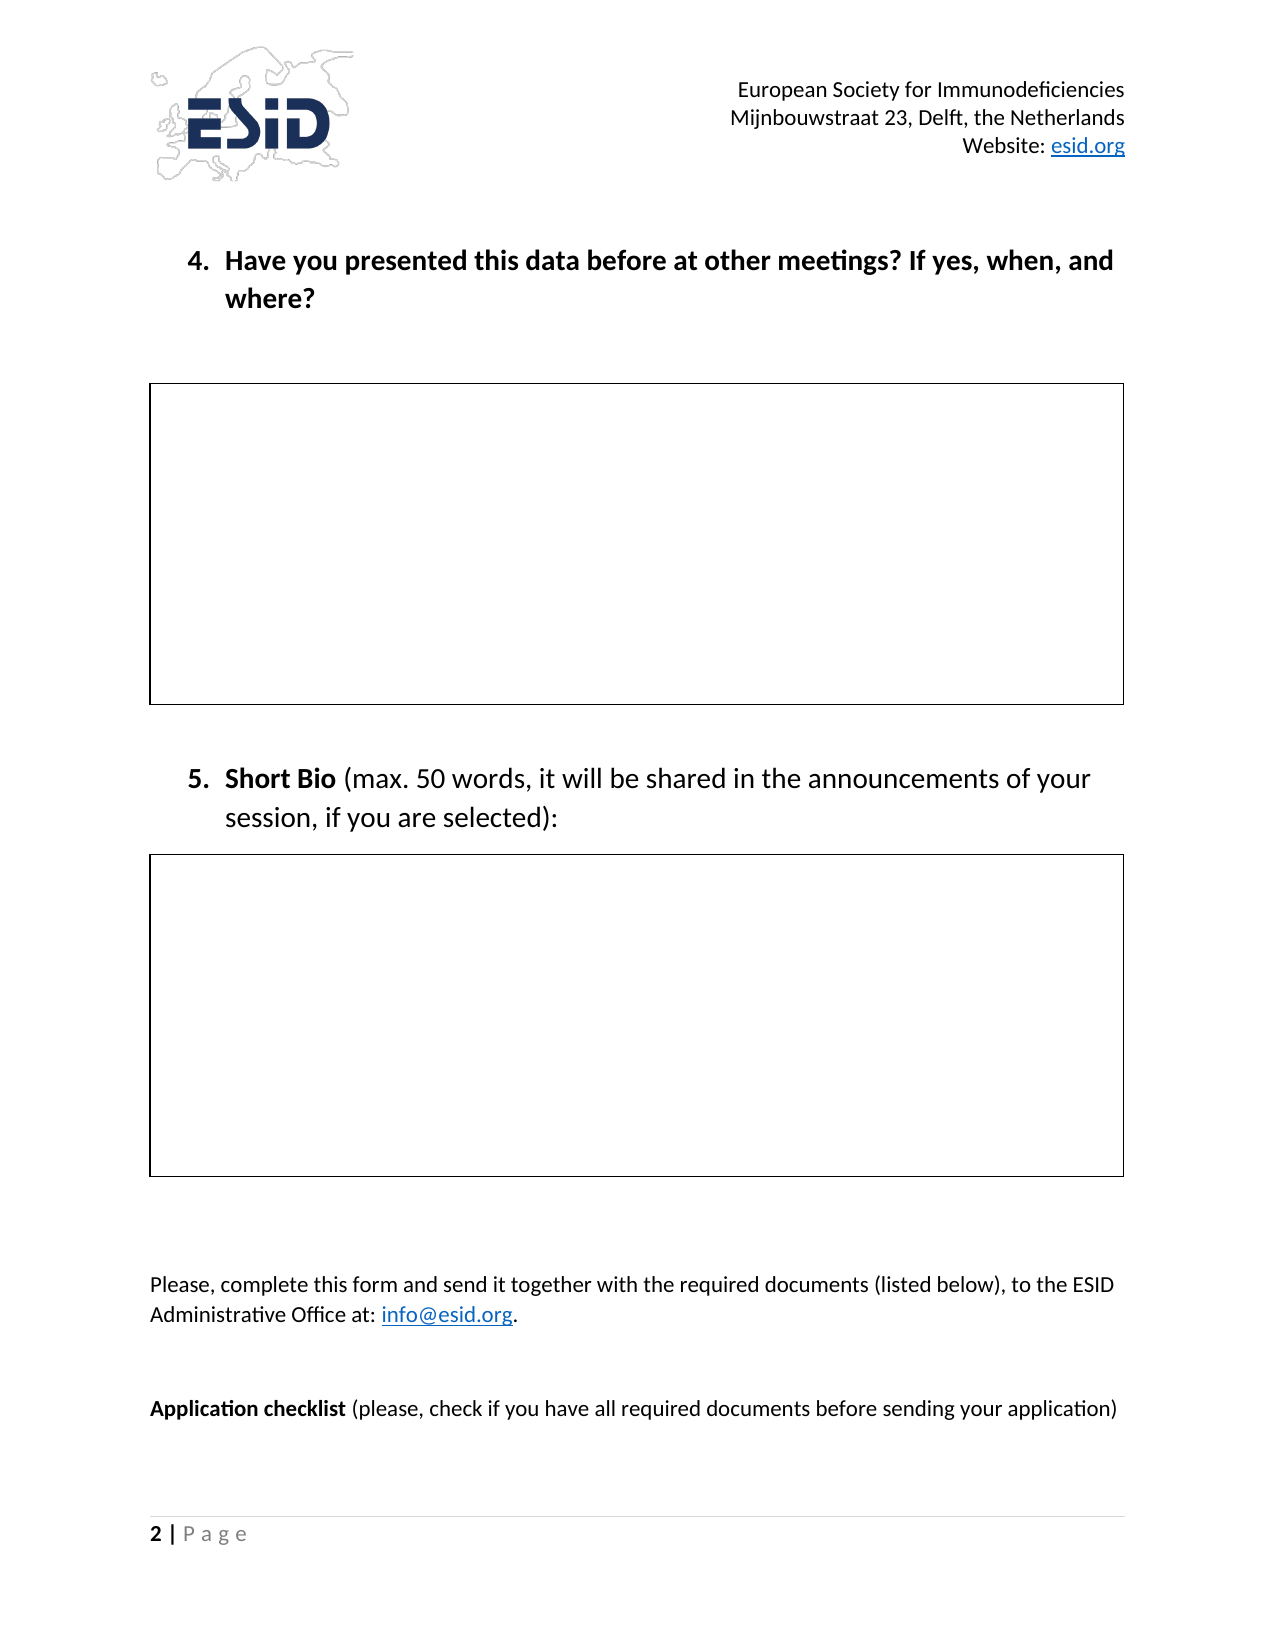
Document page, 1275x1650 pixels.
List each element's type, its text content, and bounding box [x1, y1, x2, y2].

table_header [151, 384, 1123, 704]
list Short Bio (max. 50 words, it will be shared in the announcements of your session, if you are selected): [187, 760, 1125, 834]
table_header [151, 855, 1123, 1176]
picture [150, 46, 354, 181]
text Please, complete this form and send it together with the required documents (listed below), to the ESID Administrative Office at: info@esid.org. [150, 1270, 1125, 1329]
list Have you presented this data before at other meetings? If yes, when, and where? [187, 242, 1125, 316]
text Application checklist (please, check if you have all required documents before sending your application) [150, 1394, 1125, 1422]
